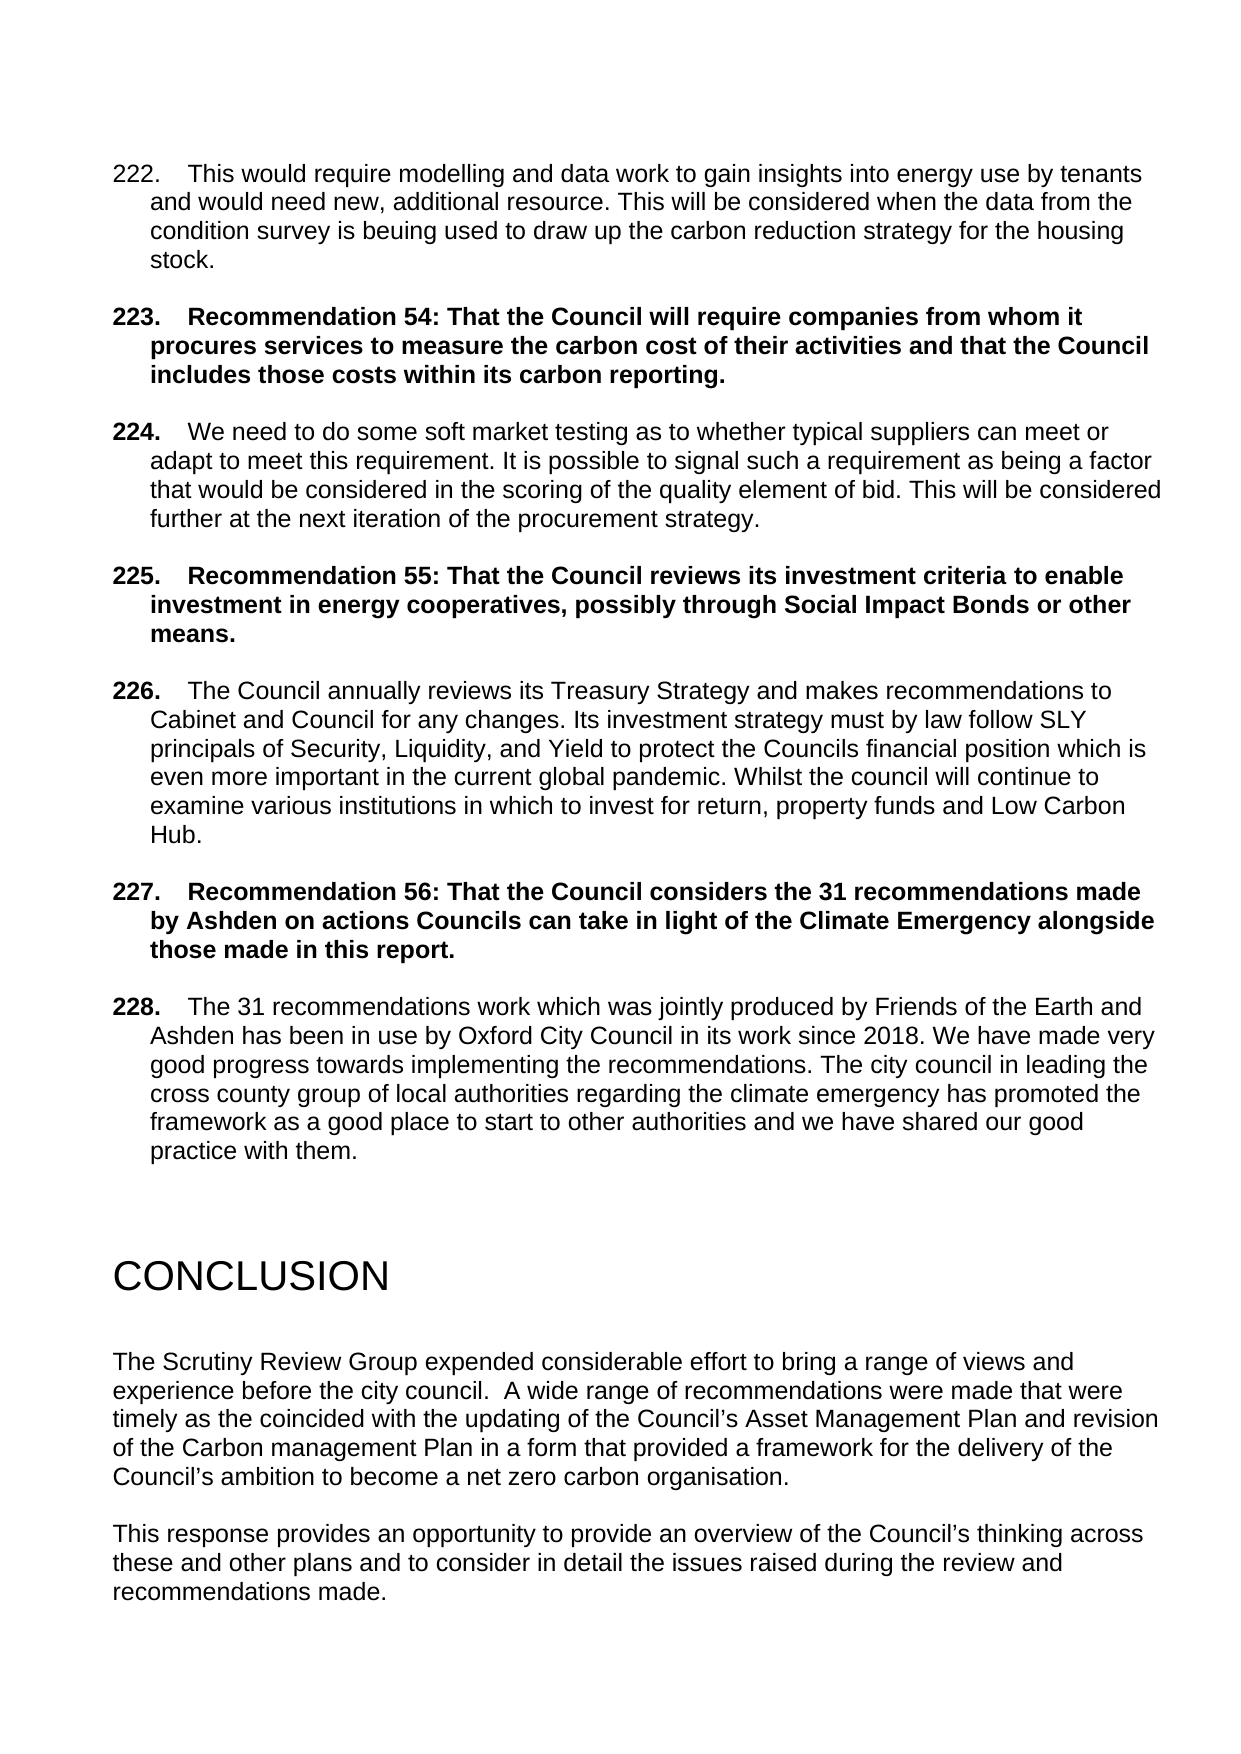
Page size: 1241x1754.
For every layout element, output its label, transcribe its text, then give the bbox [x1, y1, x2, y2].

list Recommendation 54: That the Council will require companies from whom it procures services to measure the carbon cost of their activities and that the Council includes those costs within its carbon reporting. [112, 302, 1172, 389]
list The 31 recommendations work which was jointly produced by Friends of the Earth and Ashden has been in use by Oxford City Council in its work since 2018. We have made very good progress towards implementing the recommendations. The city council in leading the cross county group of local authorities regarding the climate emergency has promoted the framework as a good place to start to other authorities and we have shared our good practice with them. [112, 992, 1172, 1165]
list Recommendation 55: That the Council reviews its investment criteria to enable investment in energy cooperatives, possibly through Social Impact Bonds or other means. [112, 561, 1172, 647]
list Recommendation 56: That the Council considers the 31 recommendations made by Ashden on actions Councils can take in light of the Climate Emergency alongside those made in this report. [112, 877, 1172, 964]
list CONCLUSION [112, 1251, 1172, 1299]
list The Council annually reviews its Treasury Strategy and makes recommendations to Cabinet and Council for any changes. Its investment strategy must by law follow SLY principals of Security, Liquidity, and Yield to protect the Councils financial position which is even more important in the current global pandemic. Whilst the council will continue to examine various institutions in which to invest for return, property funds and Low Carbon Hub. [112, 676, 1172, 849]
list This would require modelling and data work to gain insights into energy use by tenants and would need new, additional resource. This will be considered when the data from the condition survey is beuing used to draw up the carbon reduction strategy for the housing stock. [112, 159, 1172, 274]
list This response provides an opportunity to provide an overview of the Council’s thinking across these and other plans and to consider in detail the issues raised during the review and recommendations made. [112, 1519, 1172, 1606]
list We need to do some soft market testing as to whether typical suppliers can meet or adapt to meet this requirement. It is possible to signal such a requirement as being a factor that would be considered in the scoring of the quality element of bid. This will be considered further at the next iteration of the procurement strategy. [112, 417, 1172, 532]
list The Scrutiny Review Group expended considerable effort to bring a range of views and experience before the city council. A wide range of recommendations were made that were timely as the coincided with the updating of the Council’s Asset Management Plan and revision of the Carbon management Plan in a form that provided a framework for the delivery of the Council’s ambition to become a net zero carbon organisation. [112, 1347, 1172, 1491]
